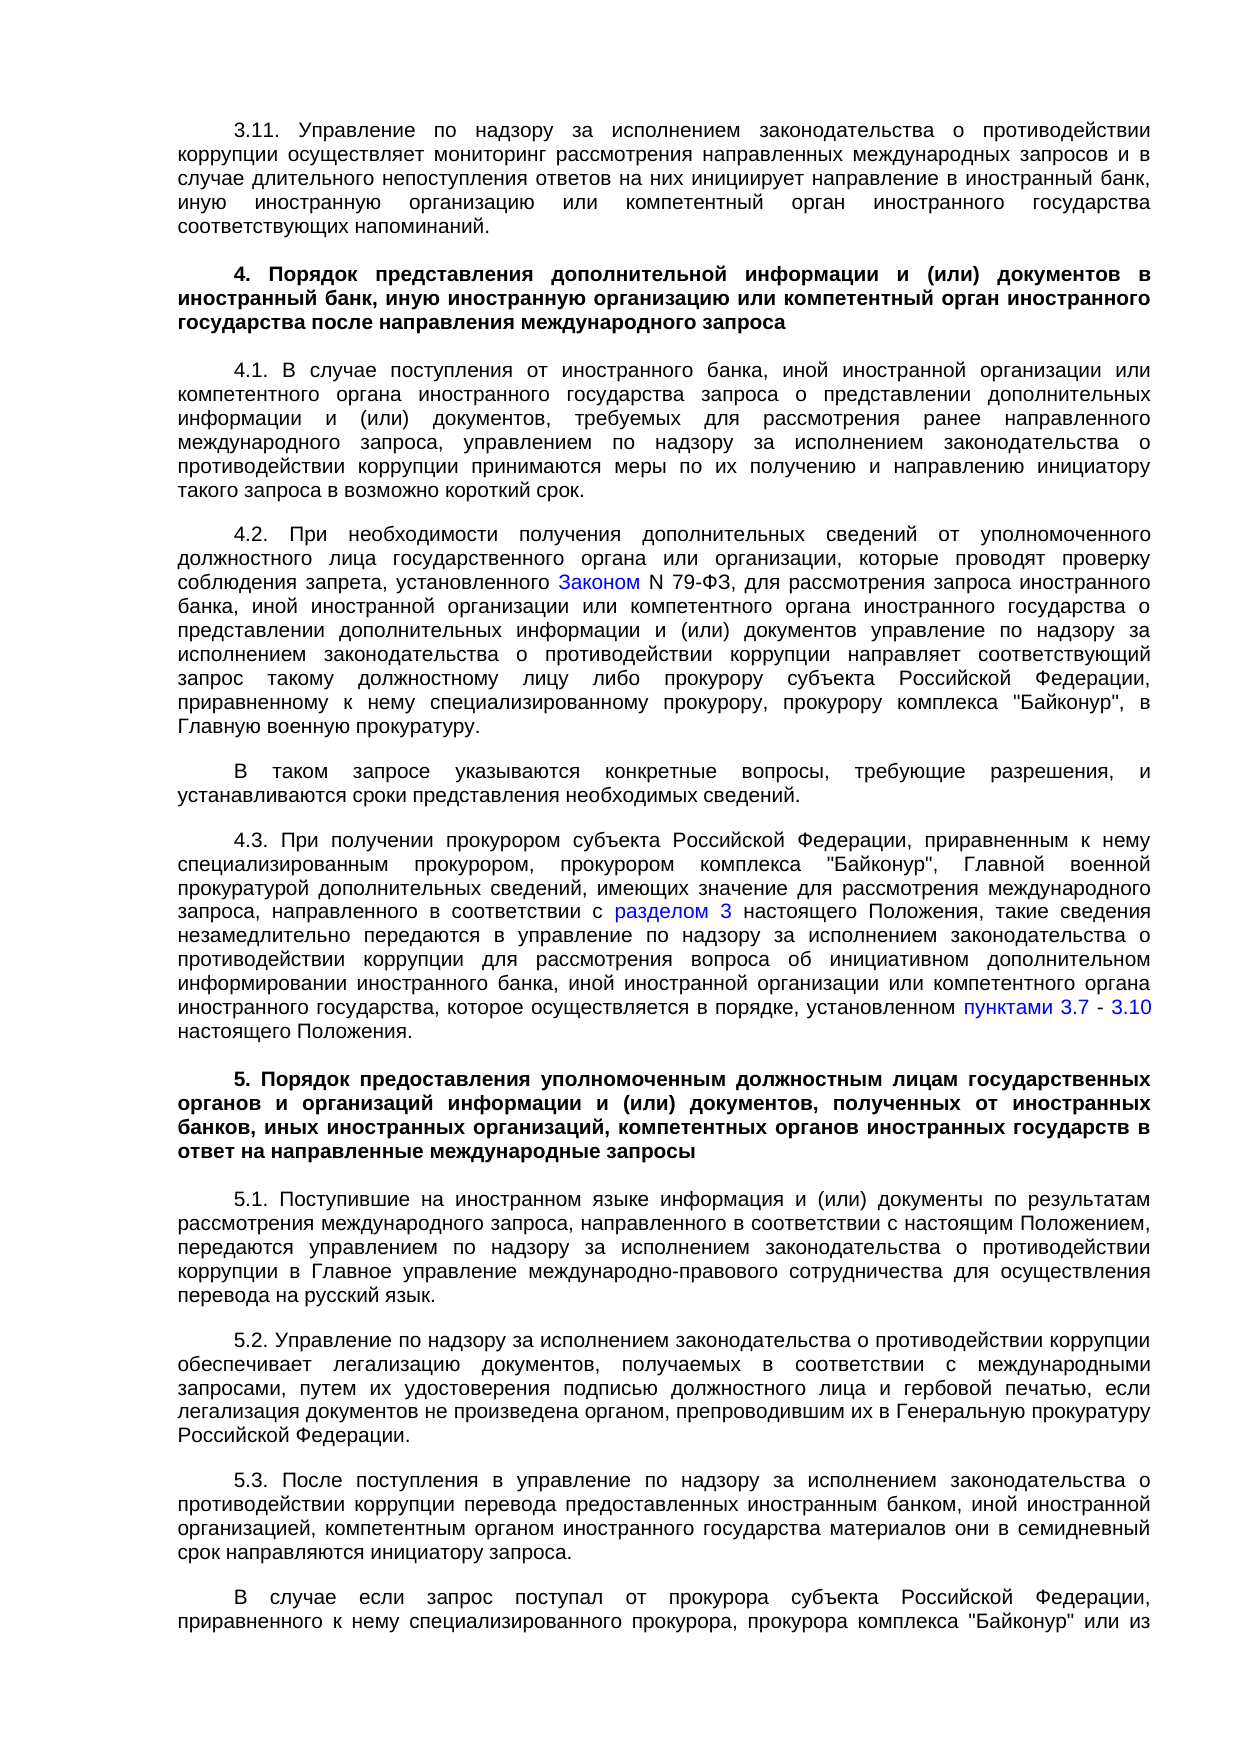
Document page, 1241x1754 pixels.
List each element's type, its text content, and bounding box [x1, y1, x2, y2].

text 5.3. После поступления в управление по надзору за исполнением законодательства о противодействии коррупции перевода предоставленных иностранным банком, иной иностранной организацией, компетентным органом иностранного государства материалов они в семидневный срок направляются инициатору запроса. [177, 1468, 1152, 1564]
text 3.11. Управление по надзору за исполнением законодательства о противодействии коррупции осуществляет мониторинг рассмотрения направленных международных запросов и в случае длительного непоступления ответов на них инициирует направление в иностранный банк, иную иностранную организацию или компетентный орган иностранного государства соответствующих напоминаний. [177, 118, 1152, 238]
title 5. Порядок предоставления уполномоченным должностным лицам государственных органов и организаций информации и (или) документов, полученных от иностранных банков, иных иностранных организаций, компетентных органов иностранных государств в ответ на направленные международные запросы [177, 1067, 1152, 1163]
title 4. Порядок представления дополнительной информации и (или) документов в иностранный банк, иную иностранную организацию или компетентный орган иностранного государства после направления международного запроса [177, 262, 1152, 334]
text 5.2. Управление по надзору за исполнением законодательства о противодействии коррупции обеспечивает легализацию документов, получаемых в соответствии с международными запросами, путем их удостоверения подписью должностного лица и гербовой печатью, если легализация документов не произведена органом, препроводившим их в Генеральную прокуратуру Российской Федерации. [177, 1327, 1152, 1447]
text 4.1. В случае поступления от иностранного банка, иной иностранной организации или компетентного органа иностранного государства запроса о представлении дополнительных информации и (или) документов, требуемых для рассмотрения ранее направленного международного запроса, управлением по надзору за исполнением законодательства о противодействии коррупции принимаются меры по их получению и направлению инициатору такого запроса в возможно короткий срок. [177, 358, 1152, 501]
text В таком запросе указываются конкретные вопросы, требующие разрешения, и устанавливаются сроки представления необходимых сведений. [177, 759, 1152, 807]
text 4.3. При получении прокурором субъекта Российской Федерации, приравненным к нему специализированным прокурором, прокурором комплекса "Байконур", Главной военной прокуратурой дополнительных сведений, имеющих значение для рассмотрения международного запроса, направленного в соответствии с разделом 3 настоящего Положения, такие сведения незамедлительно передаются в управление по надзору за исполнением законодательства о противодействии коррупции для рассмотрения вопроса об инициативном дополнительном информировании иностранного банка, иной иностранной организации или компетентного органа иностранного государства, которое осуществляется в порядке, установленном пунктами 3.7 - 3.10 настоящего Положения. [177, 827, 1152, 1043]
text 5.1. Поступившие на иностранном языке информация и (или) документы по результатам рассмотрения международного запроса, направленного в соответствии с настоящим Положением, передаются управлением по надзору за исполнением законодательства о противодействии коррупции в Главное управление международно-правового сотрудничества для осуществления перевода на русский язык. [177, 1187, 1152, 1307]
text 4.2. При необходимости получения дополнительных сведений от уполномоченного должностного лица государственного органа или организации, которые проводят проверку соблюдения запрета, установленного Законом N 79-ФЗ, для рассмотрения запроса иностранного банка, иной иностранной организации или компетентного органа иностранного государства о представлении дополнительных информации и (или) документов управление по надзору за исполнением законодательства о противодействии коррупции направляет соответствующий запрос такому должностному лицу либо прокурору субъекта Российской Федерации, приравненному к нему специализированному прокурору, прокурору комплекса "Байконур", в Главную военную прокуратуру. [177, 522, 1152, 738]
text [177, 1585, 1152, 1633]
